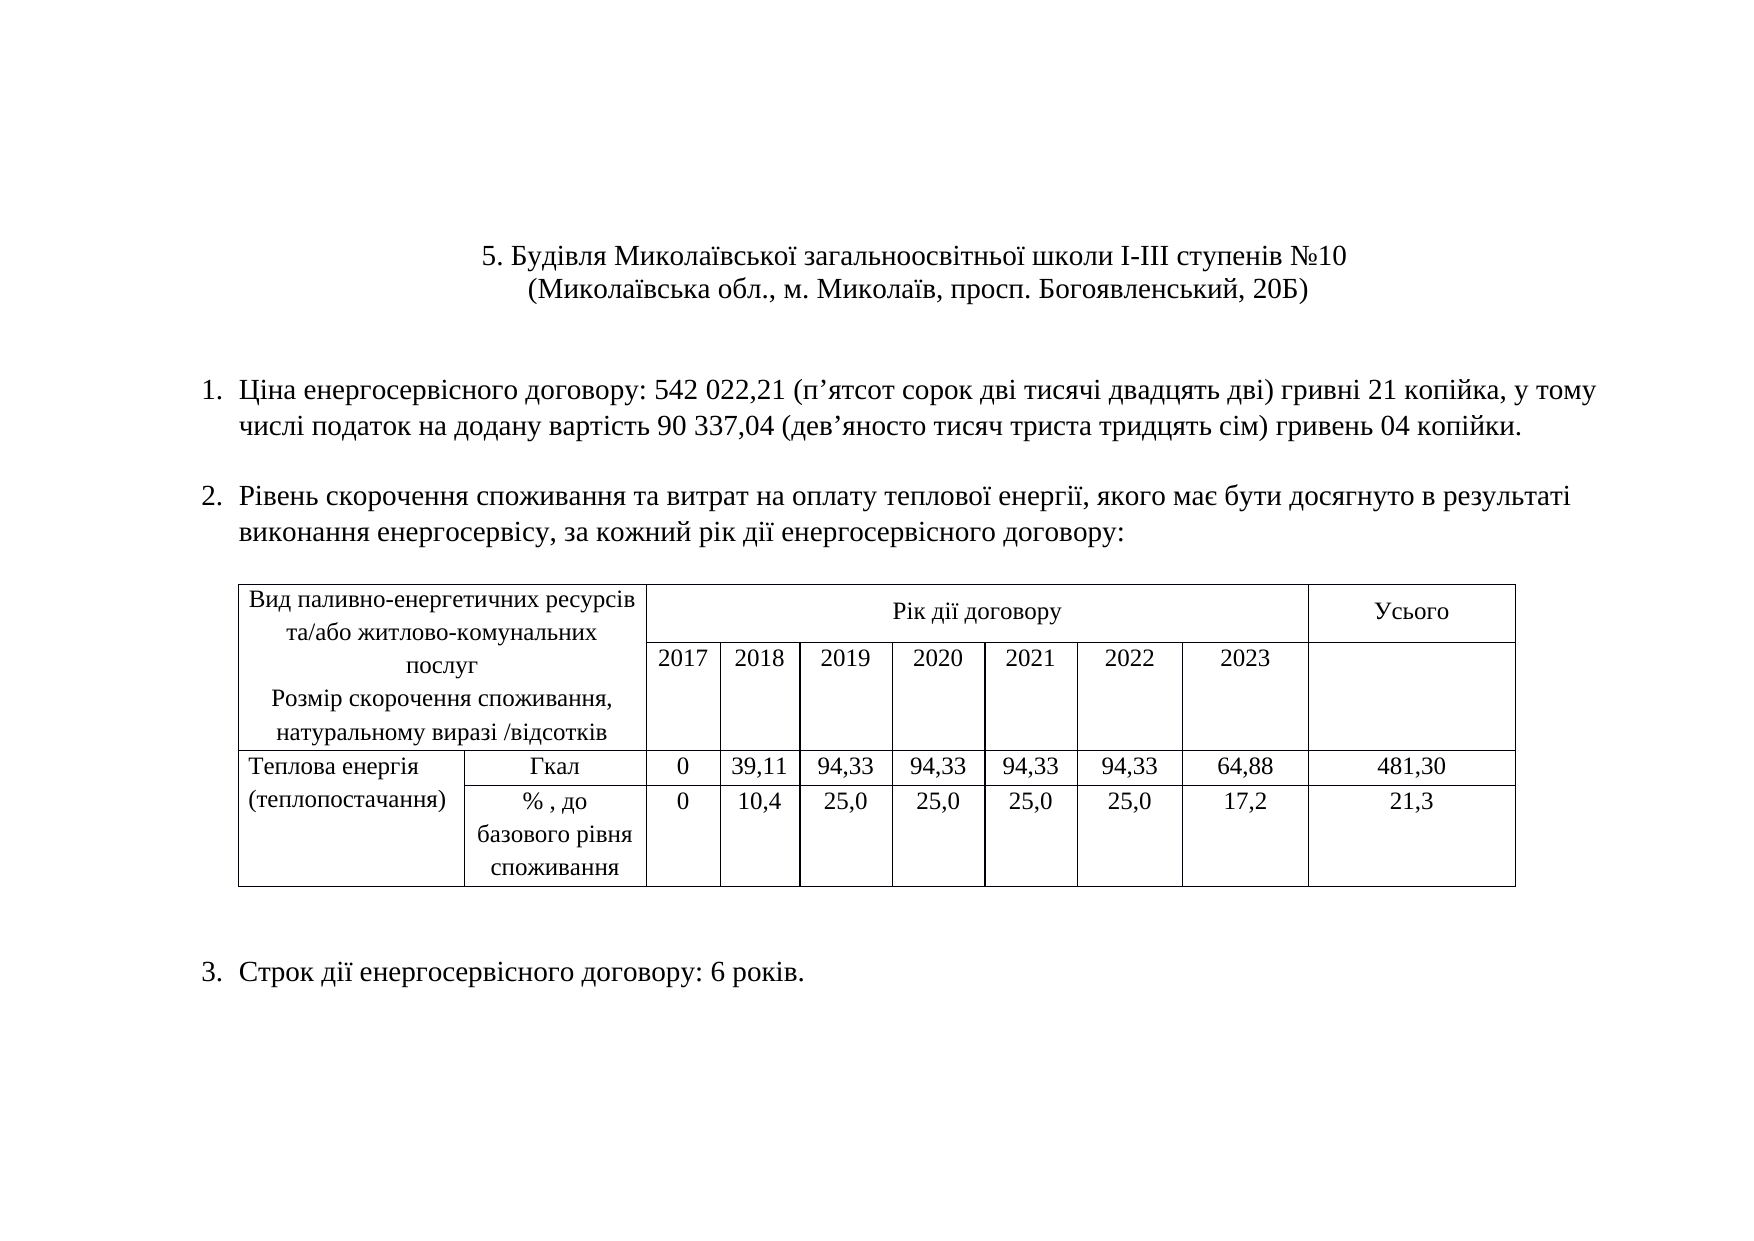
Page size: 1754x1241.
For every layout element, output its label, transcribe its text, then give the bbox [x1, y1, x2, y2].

table_cell 2019 [801, 643, 892, 750]
table_cell 481,30 [1309, 751, 1515, 785]
table_cell 0 [647, 786, 720, 886]
table_cell 94,33 [1078, 751, 1182, 785]
table_cell [1309, 643, 1515, 750]
list Рівень скорочення споживання та витрат на оплату теплової енергії, якого має бути досягнуто в результаті виконання енергосервісу, за кожний рік дії енергосервісного договору: [201, 478, 1665, 547]
list Строк дії енергосервісного договору: 6 років. [201, 954, 1665, 988]
table_cell Гкал [465, 751, 646, 785]
table_cell 2023 [1183, 643, 1308, 750]
table_cell 25,0 [893, 786, 984, 886]
table_cell 94,33 [801, 751, 892, 785]
table_cell 2021 [986, 643, 1077, 750]
table_cell 21,3 [1309, 786, 1515, 886]
text (Миколаївська обл., м. Миколаїв, просп. Богоявленський, 20Б) [88, 271, 1665, 305]
table_header Вид паливно-енергетичних ресурсів та/або житлово-комунальних послуг Розмір скорочення споживання, натуральному виразі /відсотків [239, 585, 646, 750]
table_cell 2018 [721, 643, 799, 750]
table_cell 2022 [1078, 643, 1182, 750]
table_cell 25,0 [986, 786, 1077, 886]
table_header Рік дії договору [647, 585, 1308, 642]
table_cell Теплова енергія (теплопостачання) [239, 751, 464, 886]
table_cell 0 [647, 751, 720, 785]
table_cell 2017 [647, 643, 720, 750]
text 5. Будівля Миколаївської загальноосвітньої школи І-ІІІ ступенів №10 [88, 238, 1665, 271]
list Ціна енергосервісного договору: 542 022,21 (п’ятсот сорок дві тисячі двадцять дві) гривні 21 копійка, у тому числі податок на додану вартість 90 337,04 (дев’яносто тисяч триста тридцять сім) гривень 04 копійки. [201, 372, 1665, 441]
table_cell 25,0 [1078, 786, 1182, 886]
table_cell 94,33 [893, 751, 984, 785]
table_cell 2020 [893, 643, 984, 750]
table_cell 17,2 [1183, 786, 1308, 886]
table_cell 94,33 [986, 751, 1077, 785]
table_cell 25,0 [801, 786, 892, 886]
table_header Усього [1309, 585, 1515, 642]
table_cell % , до базового рівня споживання [465, 786, 646, 886]
table_cell 10,4 [721, 786, 799, 886]
table_cell 64,88 [1183, 751, 1308, 785]
table_cell 39,11 [721, 751, 799, 785]
